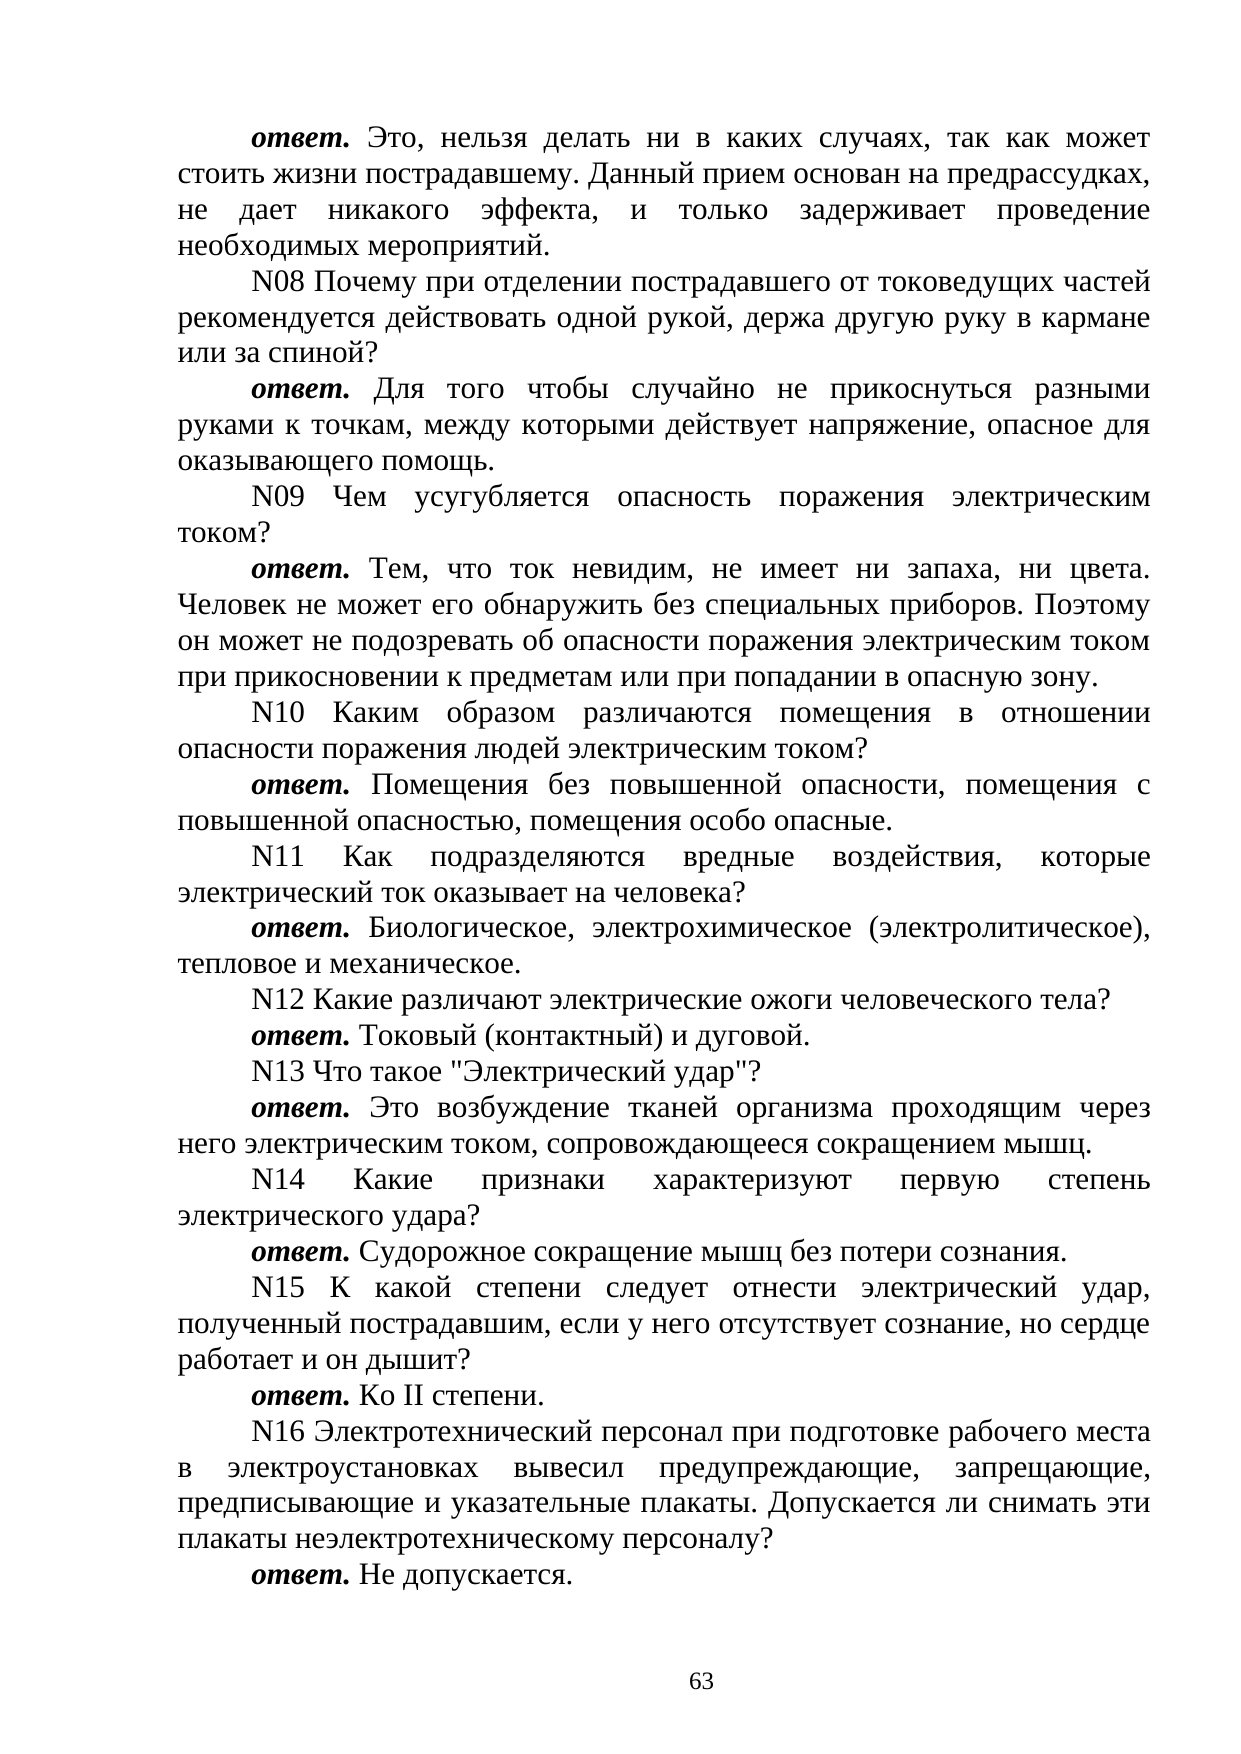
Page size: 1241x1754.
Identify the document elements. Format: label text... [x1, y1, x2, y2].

text N10 Каким образом различаются помещения в отношении опасности поражения людей электрическим током? [177, 693, 1152, 765]
text ответ. Биологическое, электрохимическое (электролитическое), тепловое и механическое. [177, 909, 1152, 981]
text ответ. Помещения без повышенной опасности, помещения с повышенной опасностью, помещения особо опасные. [177, 765, 1152, 837]
text ответ. Тем, что ток невидим, не имеет ни запаха, ни цвета. Человек не может его обнаружить без специальных приборов. Поэтому он может не подозревать об опасности поражения электрическим током при прикосновении к предметам или при попадании в опасную зону. [177, 549, 1152, 693]
text ответ. Ко II степени. [177, 1376, 1152, 1412]
text N11 Как подразделяются вредные воздействия, которые электрический ток оказывает на человека? [177, 837, 1152, 909]
text ответ. Для того чтобы случайно не прикоснуться разными руками к точкам, между которыми действует напряжение, опасное для оказывающего помощь. [177, 370, 1152, 477]
text N14 Какие признаки характеризуют первую степень электрического удара? [177, 1160, 1152, 1232]
text ответ. Токовый (контактный) и дуговой. [177, 1017, 1152, 1052]
text N16 Электротехнический персонал при подготовке рабочего места в электроустановках вывесил предупреждающие, запрещающие, предписывающие и указательные плакаты. Допускается ли снимать эти плакаты неэлектротехническому персоналу? [177, 1412, 1152, 1556]
text ответ. Это, нельзя делать ни в каких случаях, так как может стоить жизни пострадавшему. Данный прием основан на предрассудках, не дает никакого эффекта, и только задерживает проведение необходимых мероприятий. [177, 118, 1152, 262]
text ответ. Это возбуждение тканей организма проходящим через него электрическим током, сопровождающееся сокращением мышц. [177, 1088, 1152, 1160]
text N12 Какие различают электрические ожоги человеческого тела? [177, 981, 1152, 1017]
text ответ. Судорожное сокращение мышц без потери сознания. [177, 1232, 1152, 1268]
text N13 Что такое "Электрический удар"? [177, 1052, 1152, 1088]
text N08 Почему при отделении пострадавшего от токоведущих частей рекомендуется действовать одной рукой, держа другую руку в кармане или за спиной? [177, 262, 1152, 370]
text N15 К какой степени следует отнести электрический удар, полученный пострадавшим, если у него отсутствует сознание, но сердце работает и он дышит? [177, 1268, 1152, 1376]
text N09 Чем усугубляется опасность поражения электрическим током? [177, 477, 1152, 549]
text ответ. Не допускается. [177, 1556, 1152, 1592]
